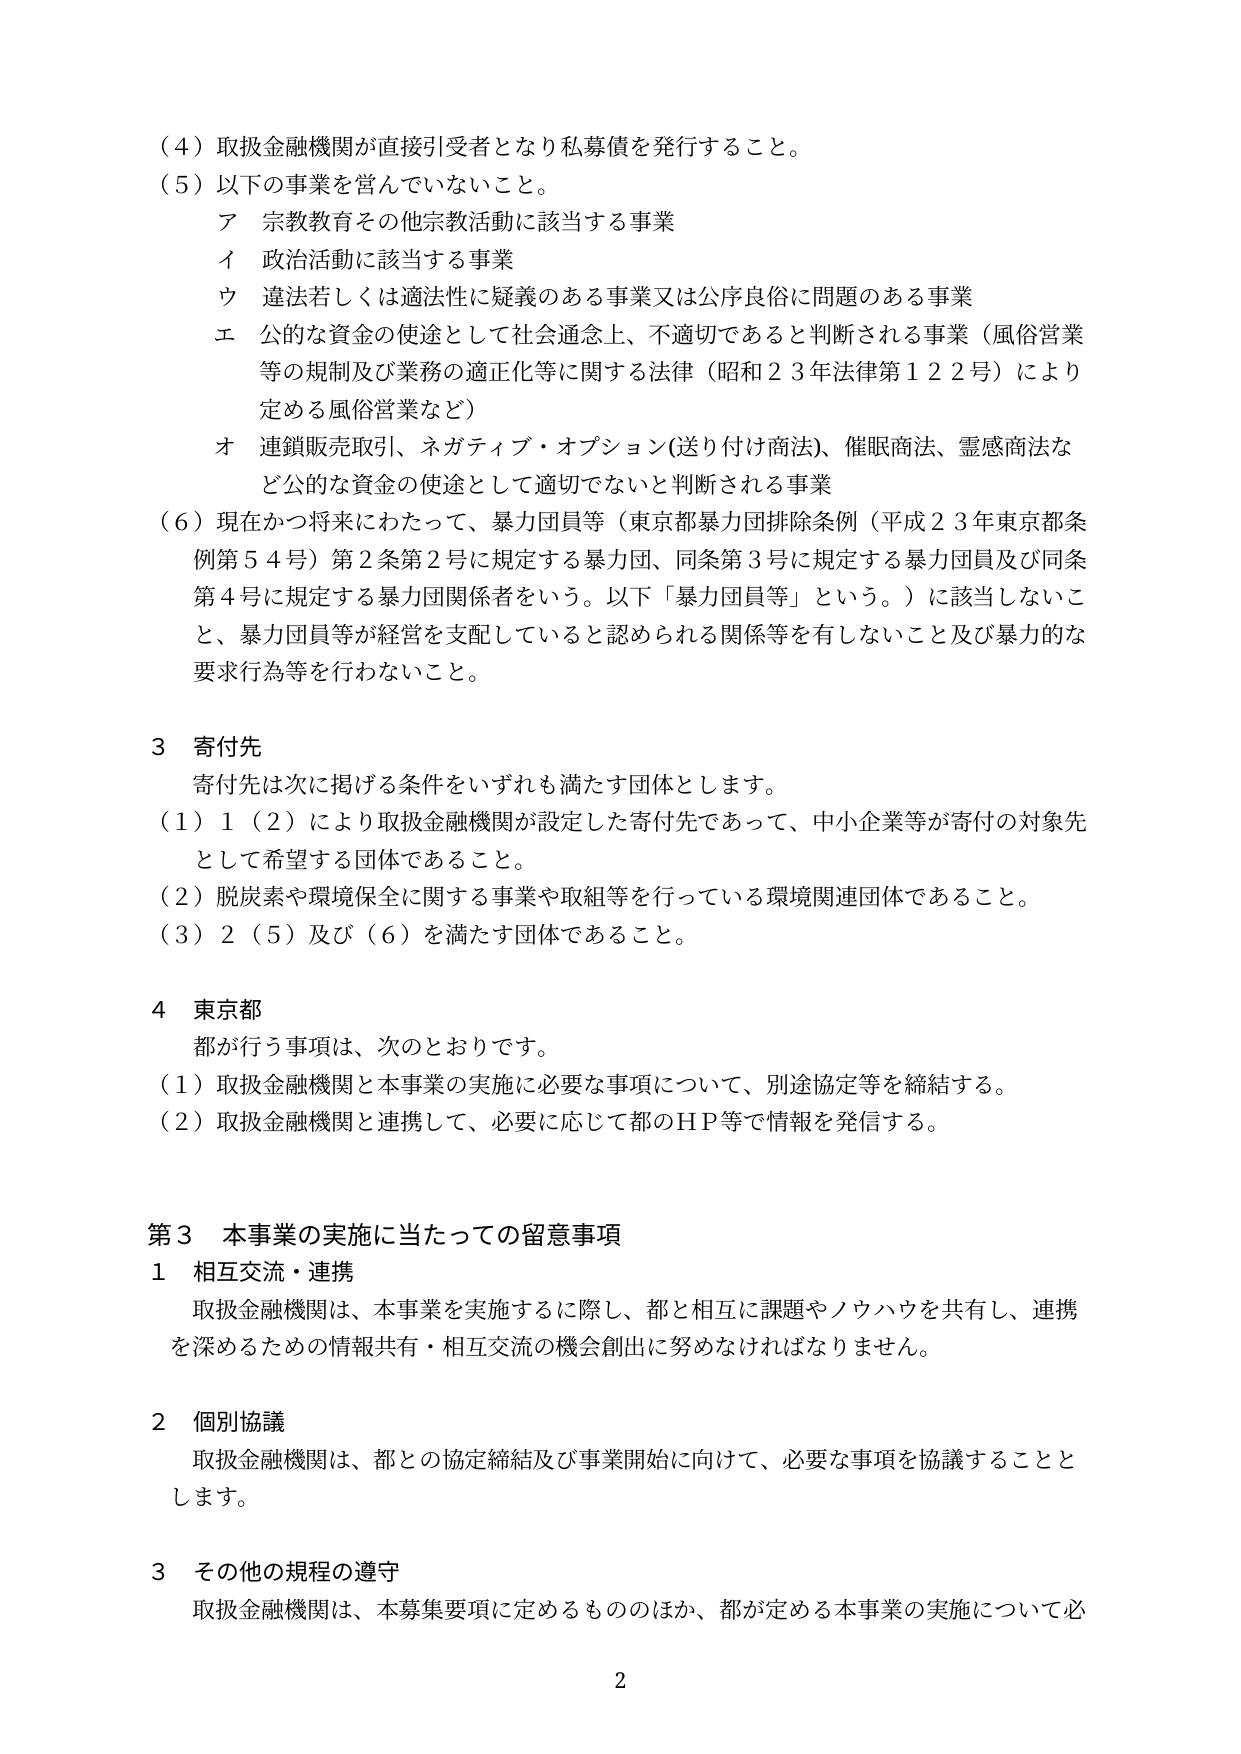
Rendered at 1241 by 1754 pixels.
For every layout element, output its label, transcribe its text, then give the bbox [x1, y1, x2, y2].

text （１）１（２）により取扱金融機関が設定した寄付先であって、中小企業等が寄付の対象先として希望する団体であること。 [148, 802, 1092, 877]
text ア 宗教教育その他宗教活動に該当する事業 [148, 202, 1092, 239]
text オ 連鎖販売取引、ネガティブ・オプション(送り付け商法)、催眠商法、霊感商法など公的な資金の使途として適切でないと判断される事業 [213, 427, 1092, 502]
text （５）以下の事業を営んでいないこと。 [148, 164, 1092, 202]
text （２）脱炭素や環境保全に関する事業や取組等を行っている環境関連団体であること。 [148, 877, 1092, 914]
text 都が行う事項は、次のとおりです。 [148, 1027, 1092, 1064]
text イ 政治活動に該当する事業 [148, 239, 1092, 277]
text （２）取扱金融機関と連携して、必要に応じて都のＨＰ等で情報を発信する。 [148, 1102, 1092, 1139]
subtitle 第３ 本事業の実施に当たっての留意事項 [148, 1214, 1092, 1252]
text （６）現在かつ将来にわたって、暴力団員等（東京都暴力団排除条例（平成２３年東京都条例第５４号）第２条第２号に規定する暴力団、同条第３号に規定する暴力団員及び同条第４号に規定する暴力団関係者をいう。以下「暴力団員等」という。）に該当しないこと、暴力団員等が経営を支配していると認められる関係等を有しないこと及び暴力的な要求行為等を行わないこと。 [148, 502, 1092, 689]
text ウ 違法若しくは適法性に疑義のある事業又は公序良俗に問題のある事業 [148, 277, 1092, 314]
text 取扱金融機関は、本事業を実施するに際し、都と相互に課題やノウハウを共有し、連携を深めるための情報共有・相互交流の機会創出に努めなければなりません。 [169, 1289, 1092, 1364]
text 寄付先は次に掲げる条件をいずれも満たす団体とします。 [169, 764, 1092, 802]
text （３）２（５）及び（６）を満たす団体であること。 [148, 914, 1092, 952]
text ４ 東京都 [148, 989, 1092, 1027]
text １ 相互交流・連携 [148, 1252, 1092, 1289]
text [169, 1589, 1092, 1627]
text 取扱金融機関は、都との協定締結及び事業開始に向けて、必要な事項を協議することとします。 [169, 1439, 1092, 1514]
text （４）取扱金融機関が直接引受者となり私募債を発行すること。 [148, 127, 1092, 164]
text ３ その他の規程の遵守 [148, 1552, 1092, 1589]
text エ 公的な資金の使途として社会通念上、不適切であると判断される事業（風俗営業等の規制及び業務の適正化等に関する法律（昭和２３年法律第１２２号）により定める風俗営業など） [213, 314, 1092, 427]
text ２ 個別協議 [148, 1402, 1092, 1439]
text （１）取扱金融機関と本事業の実施に必要な事項について、別途協定等を締結する。 [148, 1064, 1092, 1102]
text ３ 寄付先 [148, 727, 1092, 764]
